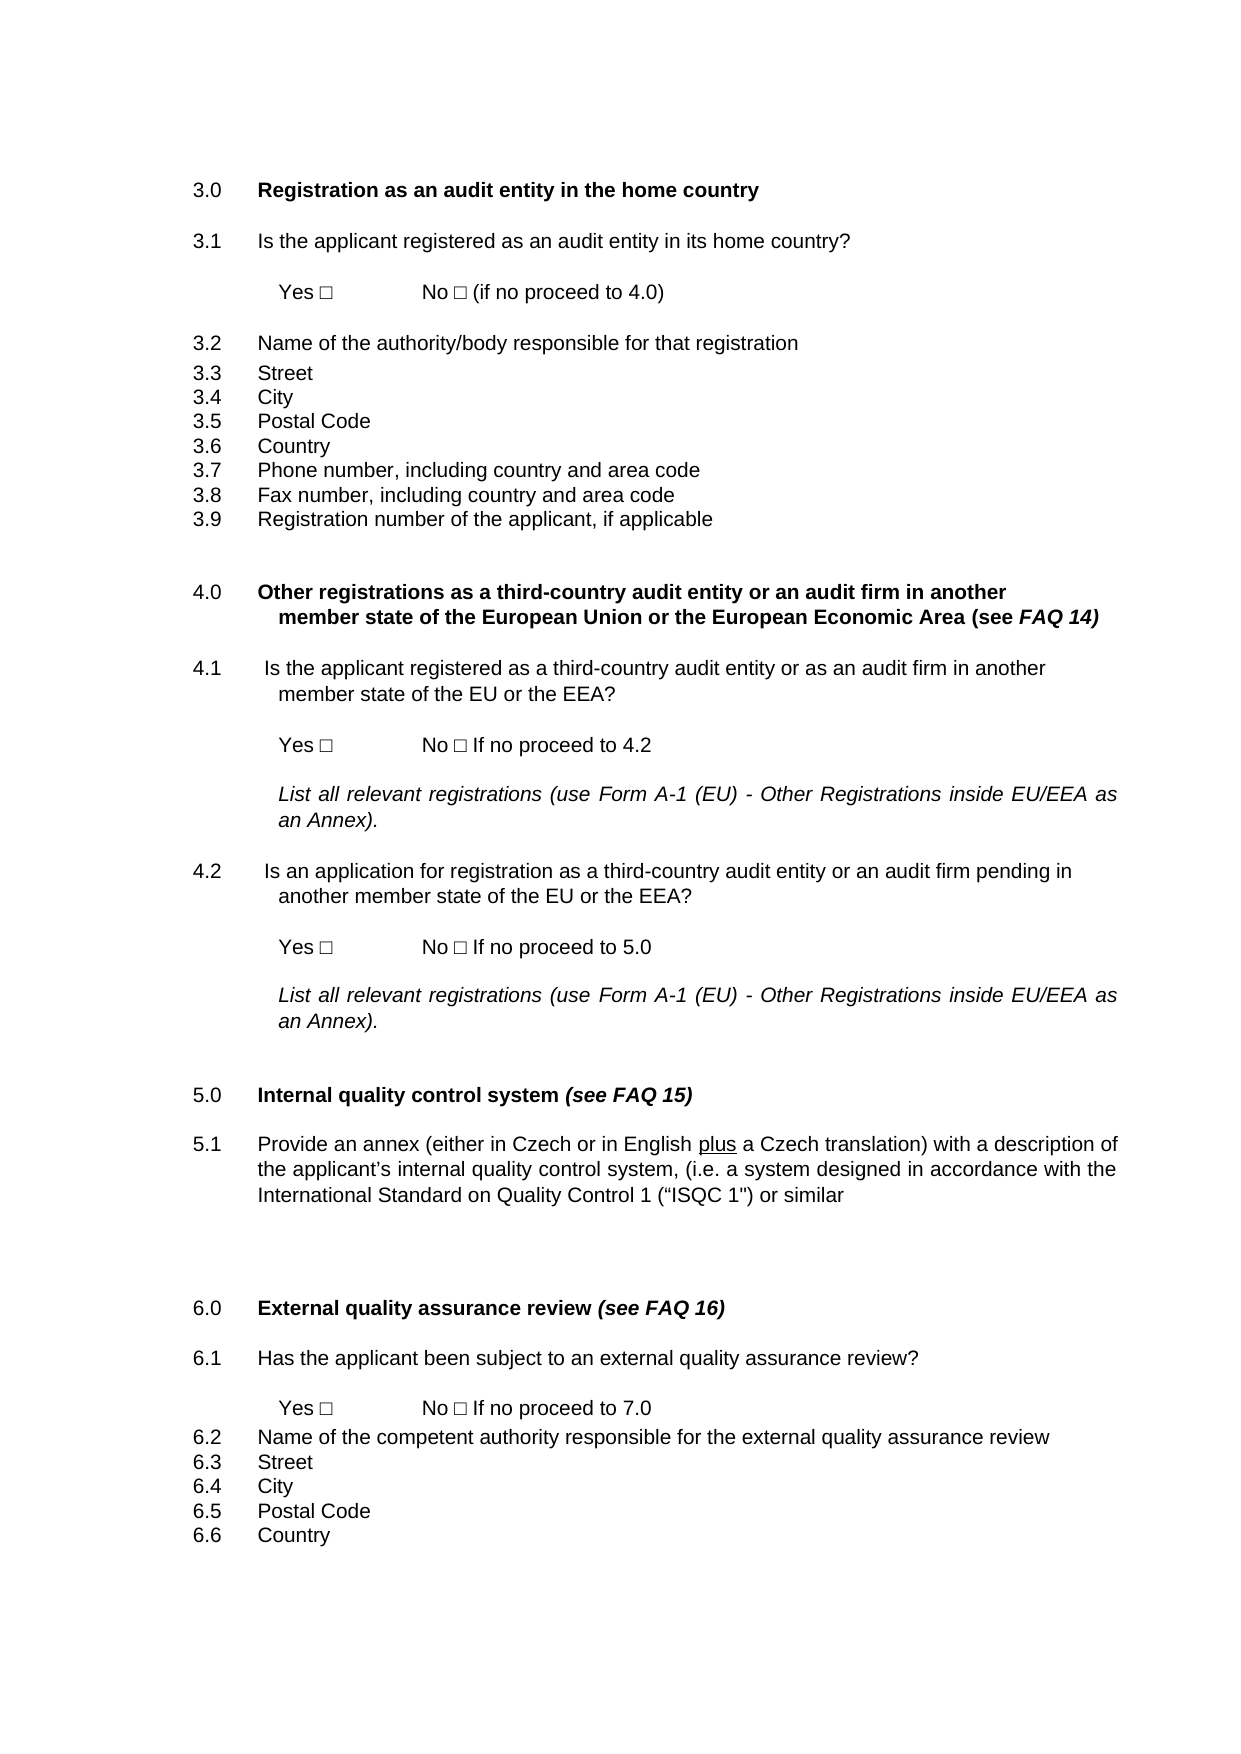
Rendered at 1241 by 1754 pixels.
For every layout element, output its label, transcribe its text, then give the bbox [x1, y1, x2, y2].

subtitle External quality assurance review (see FAQ 16) [193, 1275, 1118, 1325]
list Provide an annex (either in Czech or in English plus a Czech translation) with a description of the applicant’s internal quality control system, (i.e. a system designed in accordance with the International Standard on Quality Control 1 (“ISQC 1") or similar [193, 1131, 1118, 1207]
text List all relevant registrations (use Form A-1 (EU) - Other Registrations inside EU/EEA as an Annex). [278, 780, 1118, 832]
list Phone number, including country and area code [193, 458, 1118, 483]
text Yes □ No □ (if no proceed to 4.0) [278, 258, 1118, 309]
list Registration number of the applicant, if applicable [193, 507, 1118, 532]
text Yes □ No □ If no proceed to 7.0 [278, 1375, 1118, 1425]
list Street [193, 360, 1118, 385]
text Yes □ No □ If no proceed to 4.2 [278, 734, 1118, 757]
subtitle Other registrations as a third-country audit entity or an audit firm in another [193, 581, 1118, 604]
list Country [193, 1523, 1118, 1547]
list Postal Code [193, 409, 1118, 434]
list City [193, 1474, 1118, 1498]
subtitle member state of the European Union or the European Economic Area (see FAQ 14) [278, 604, 1118, 630]
list Country [193, 434, 1118, 458]
list Fax number, including country and area code [193, 483, 1118, 507]
list Street [193, 1449, 1118, 1474]
list Postal Code [193, 1498, 1118, 1523]
list Is the applicant registered as a third-country audit entity or as an audit firm in another member state of the EU or the EEA? [193, 655, 1118, 707]
list Name of the competent authority responsible for the external quality assurance review [193, 1425, 1118, 1449]
subtitle Internal quality control system (see FAQ 15) [193, 1084, 1118, 1107]
list Is an application for registration as a third-country audit entity or an audit firm pending in another member state of the EU or the EEA? [193, 858, 1118, 909]
text Yes □ No □ If no proceed to 5.0 [278, 936, 1118, 959]
list Has the applicant been subject to an external quality assurance review? [193, 1325, 1118, 1375]
list Name of the authority/body responsible for that registration [193, 309, 1118, 360]
subtitle Registration as an audit entity in the home country [193, 156, 1118, 207]
text List all relevant registrations (use Form A-1 (EU) - Other Registrations inside EU/EEA as an Annex). [278, 982, 1118, 1034]
list Is the applicant registered as an audit entity in its home country? [193, 207, 1118, 258]
list City [193, 385, 1118, 409]
